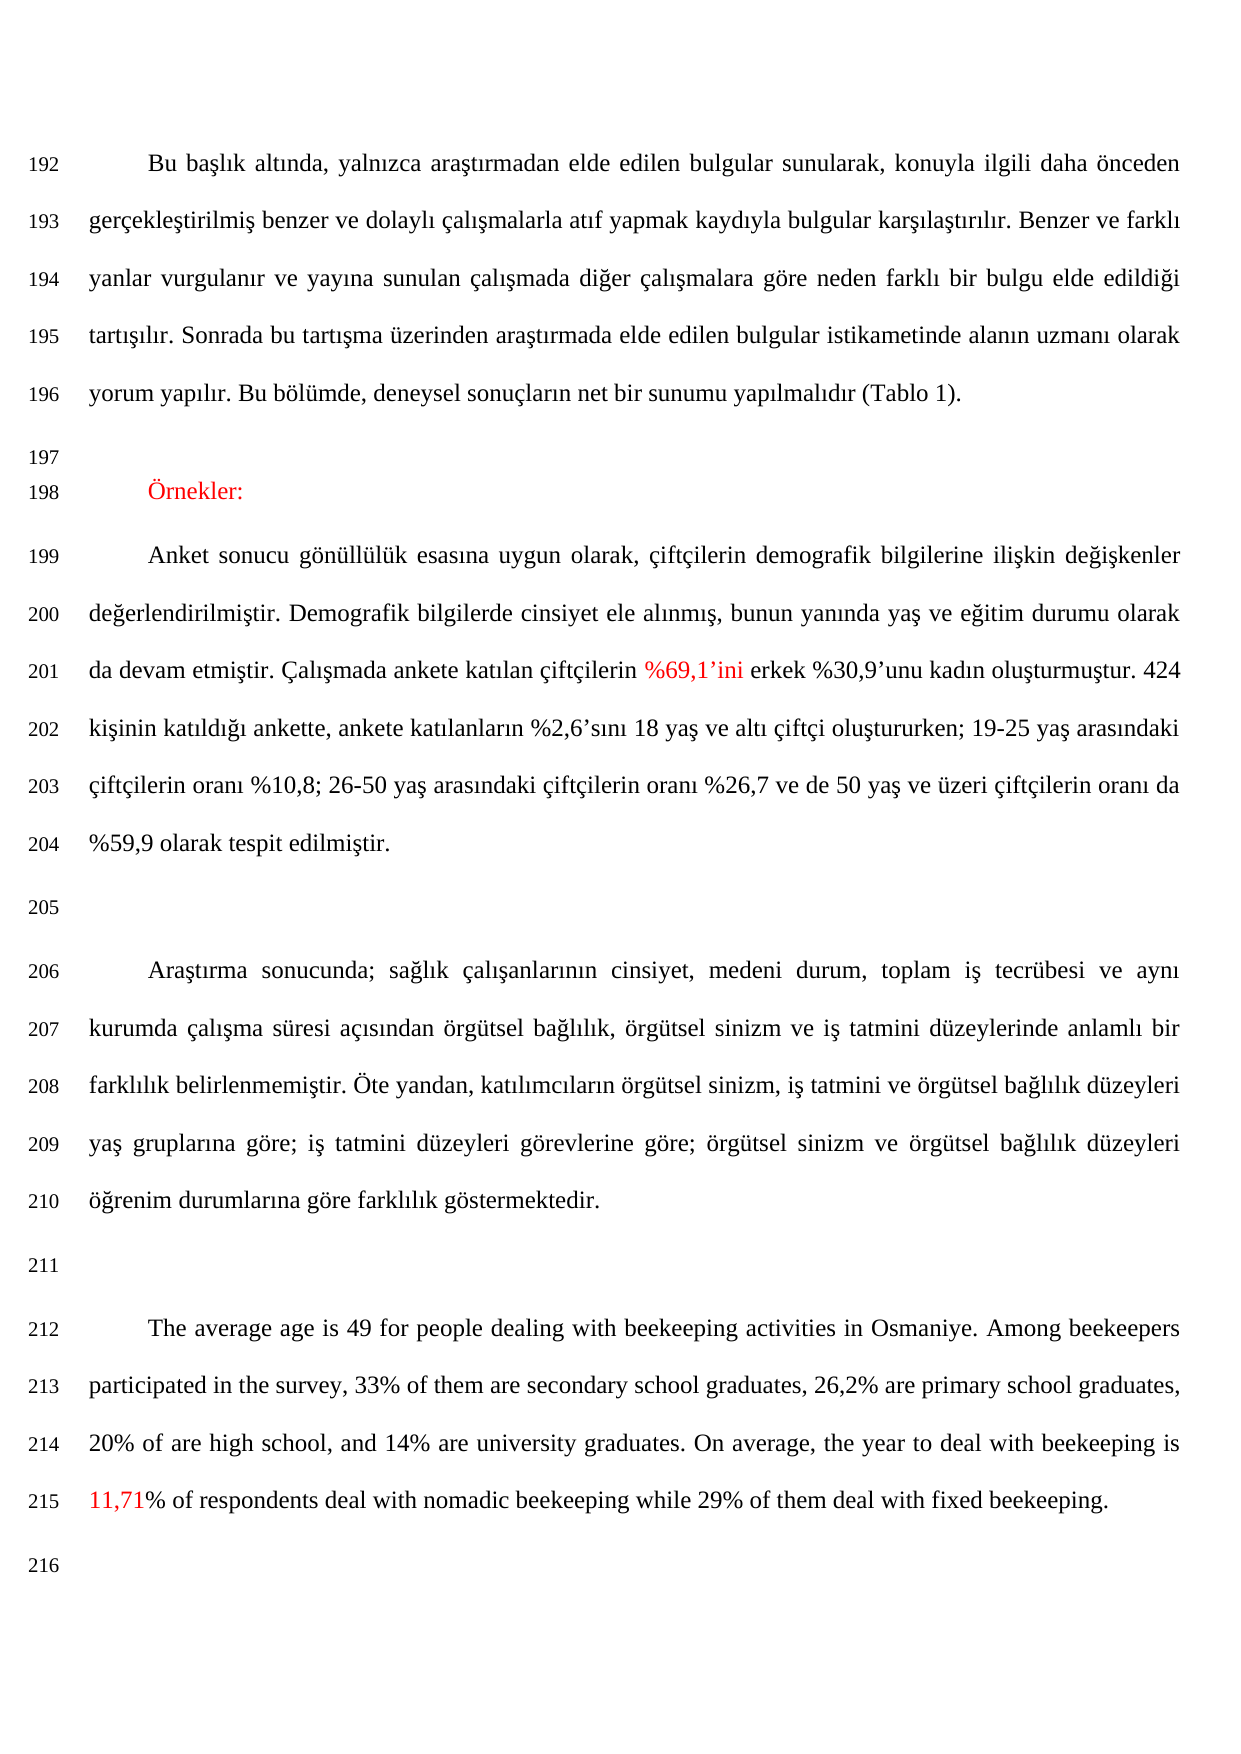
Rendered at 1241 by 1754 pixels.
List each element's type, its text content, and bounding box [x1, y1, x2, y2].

text The average age is 49 for people dealing with beekeeping activities in Osmaniye. Among beekeepers participated in the survey, 33% of them are secondary school graduates, 26,2% are primary school graduates, 20% of are high school, and 14% are university graduates. On average, the year to deal with beekeeping is 11,71% of respondents deal with nomadic beekeeping while 29% of them deal with fixed beekeeping. [89, 1313, 1181, 1514]
text Örnekler: [89, 476, 1181, 505]
text Araştırma sonucunda; sağlık çalışanlarının cinsiyet, medeni durum, toplam iş tecrübesi ve aynı kurumda çalışma süresi açısından örgütsel bağlılık, örgütsel sinizm ve iş tatmini düzeylerinde anlamlı bir farklılık belirlenmemiştir. Öte yandan, katılımcıların örgütsel sinizm, iş tatmini ve örgütsel bağlılık düzeyleri yaş gruplarına göre; iş tatmini düzeyleri görevlerine göre; örgütsel sinizm ve örgütsel bağlılık düzeyleri öğrenim durumlarına göre farklılık göstermektedir. [89, 955, 1181, 1214]
text Anket sonucu gönüllülük esasına uygun olarak, çiftçilerin demografik bilgilerine ilişkin değişkenler değerlendirilmiştir. Demografik bilgilerde cinsiyet ele alınmış, bunun yanında yaş ve eğitim durumu olarak da devam etmiştir. Çalışmada ankete katılan çiftçilerin %69,1’ini erkek %30,9’unu kadın oluşturmuştur. 424 kişinin katıldığı ankette, ankete katılanların %2,6’sını 18 yaş ve altı çiftçi oluştururken; 19-25 yaş arasındaki çiftçilerin oranı %10,8; 26-50 yaş arasındaki çiftçilerin oranı %26,7 ve de 50 yaş ve üzeri çiftçilerin oranı da %59,9 olarak tespit edilmiştir. [89, 540, 1181, 856]
text Bu başlık altında, yalnızca araştırmadan elde edilen bulgular sunularak, konuyla ilgili daha önceden gerçekleştirilmiş benzer ve dolaylı çalışmalarla atıf yapmak kaydıyla bulgular karşılaştırılır. Benzer ve farklı yanlar vurgulanır ve yayına sunulan çalışmada diğer çalışmalara göre neden farklı bir bulgu elde edildiği tartışılır. Sonrada bu tartışma üzerinden araştırmada elde edilen bulgular istikametinde alanın uzmanı olarak yorum yapılır. Bu bölümde, deneysel sonuçların net bir sunumu yapılmalıdır (Tablo 1). [89, 148, 1181, 406]
